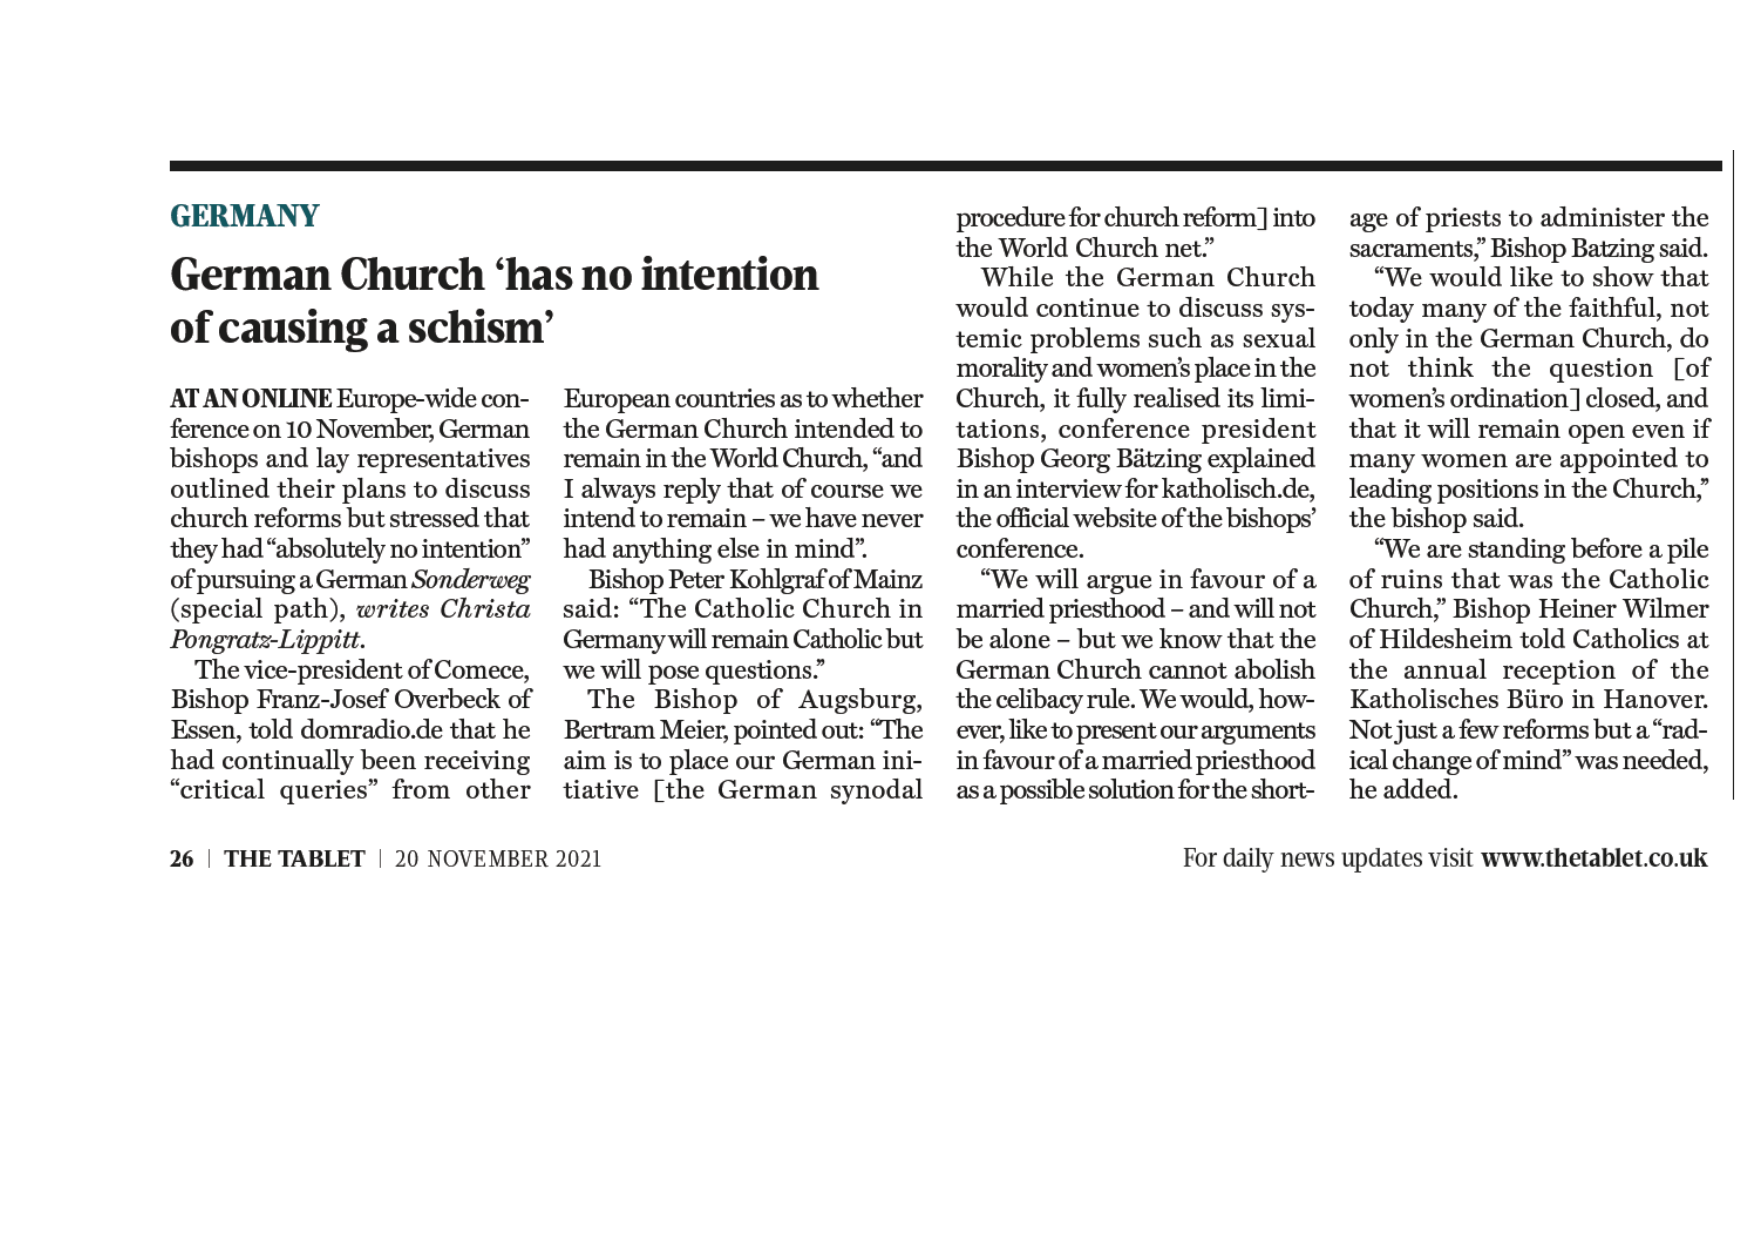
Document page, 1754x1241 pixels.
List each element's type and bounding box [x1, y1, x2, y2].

picture [150, 150, 1754, 902]
